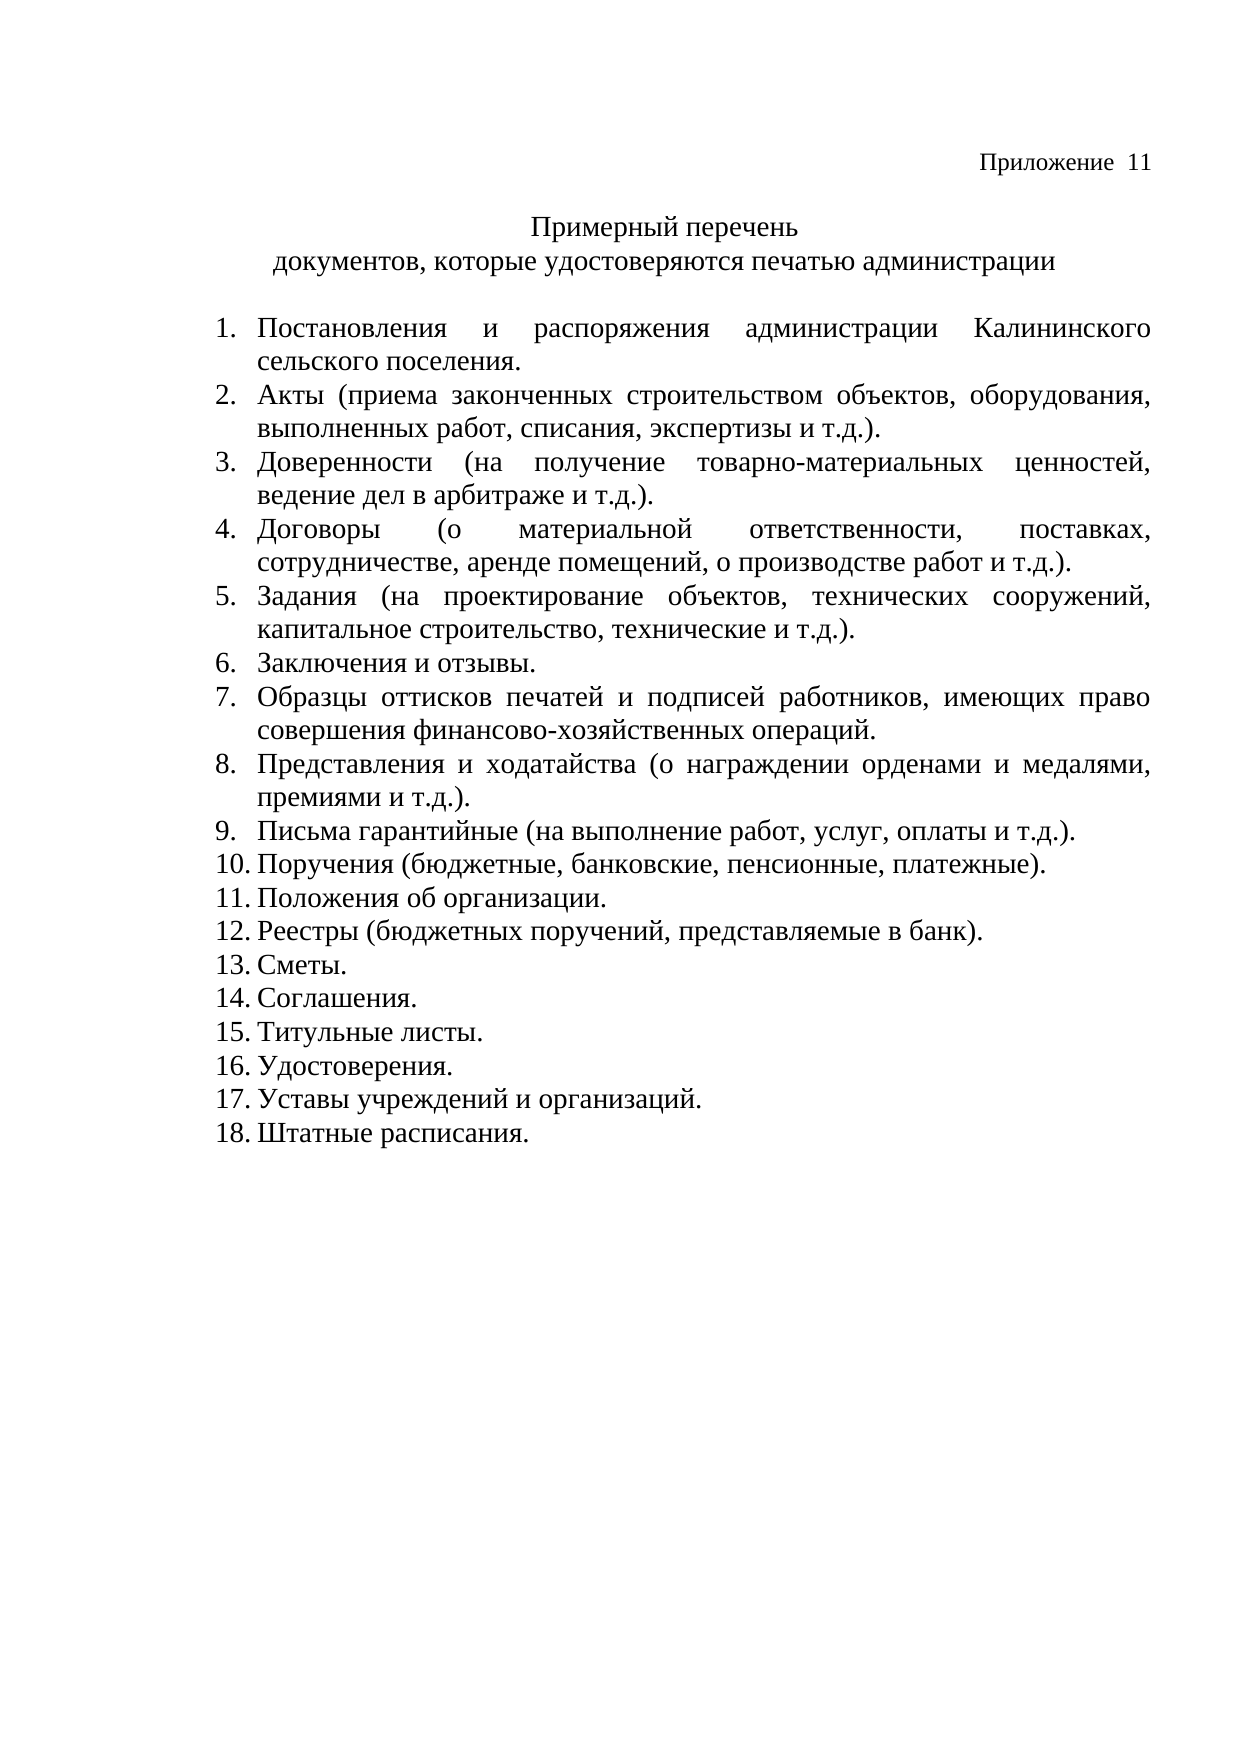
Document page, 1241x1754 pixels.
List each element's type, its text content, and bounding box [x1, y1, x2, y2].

list Штатные расписания. [215, 1115, 1152, 1148]
list Сметы. [215, 947, 1152, 981]
list Представления и ходатайства (о награждении орденами и медалями, премиями и т.д.). [215, 746, 1152, 813]
list Договоры (о материальной ответственности, поставках, сотрудничестве, аренде помещений, о производстве работ и т.д.). [215, 511, 1152, 578]
list Доверенности (на получение товарно-материальных ценностей, ведение дел в арбитраже и т.д.). [215, 444, 1152, 511]
list Акты (приема законченных строительством объектов, оборудования, выполненных работ, списания, экспертизы и т.д.). [215, 377, 1152, 444]
list Постановления и распоряжения администрации Калининского сельского поселения. [215, 310, 1152, 377]
list Положения об организации. [215, 880, 1152, 913]
list Письма гарантийные (на выполнение работ, услуг, оплаты и т.д.). [215, 813, 1152, 846]
list Задания (на проектирование объектов, технических сооружений, капитальное строительство, технические и т.д.). [215, 578, 1152, 645]
list Заключения и отзывы. [215, 645, 1152, 679]
list Удостоверения. [215, 1048, 1152, 1081]
text Приложение 11 [177, 147, 1152, 176]
list Соглашения. [215, 981, 1152, 1014]
list Образцы оттисков печатей и подписей работников, имеющих право совершения финансово-хозяйственных операций. [215, 679, 1152, 746]
list Уставы учреждений и организаций. [215, 1081, 1152, 1115]
text Примерный перечень [177, 209, 1152, 243]
text документов, которые удостоверяются печатью администрации [177, 243, 1152, 276]
list Титульные листы. [215, 1014, 1152, 1048]
list Реестры (бюджетных поручений, представляемые в банк). [215, 913, 1152, 947]
list Поручения (бюджетные, банковские, пенсионные, платежные). [215, 846, 1152, 880]
